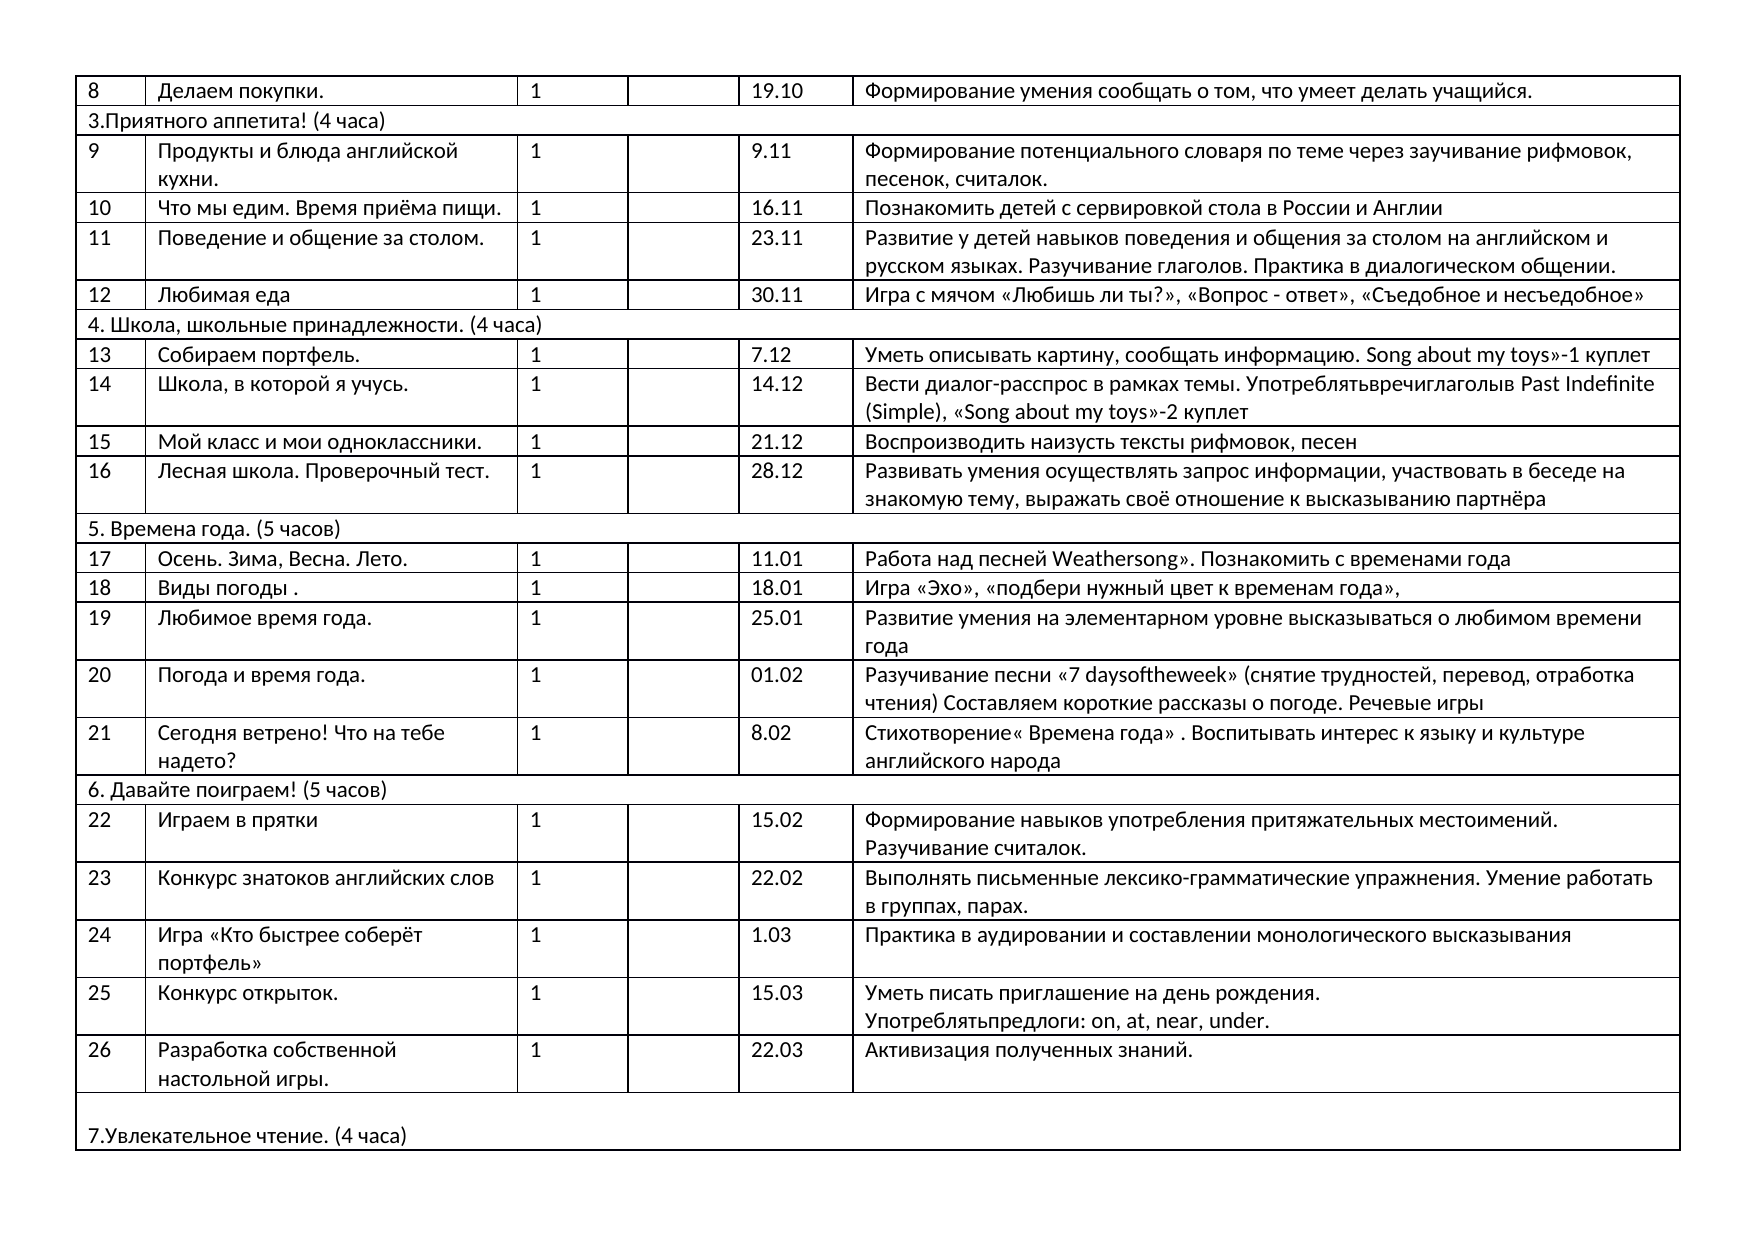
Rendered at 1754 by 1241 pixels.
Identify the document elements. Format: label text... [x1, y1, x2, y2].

table_cell Играем в прятки [146, 805, 517, 861]
table_cell Что мы едим. Время приёма пищи. [146, 193, 517, 221]
table_cell Развитие умения на элементарном уровне высказываться о любимом времени года [854, 603, 1679, 659]
table_cell Игра «Кто быстрее соберёт портфель» [146, 921, 517, 976]
table_cell 1 [518, 603, 627, 659]
table_cell [629, 193, 738, 221]
table_cell 1 [518, 1036, 627, 1092]
table_cell Уметь описывать картину, сообщать информацию. Song about my toys»-1 куплет [854, 340, 1679, 368]
table_cell Познакомить детей с сервировкой стола в России и Англии [854, 193, 1679, 221]
table_cell 13 [77, 340, 145, 368]
table_cell [629, 1036, 738, 1092]
table_cell 5. Времена года. (5 часов) [77, 514, 1679, 542]
table_cell 19 [77, 603, 145, 659]
table_cell 7.Увлекательное чтение. (4 часа) [77, 1093, 1679, 1149]
table_cell Сегодня ветрено! Что на тебе надето? [146, 718, 517, 774]
table_cell Воспроизводить наизусть тексты рифмовок, песен [854, 427, 1679, 455]
table_cell Виды погоды . [146, 573, 517, 601]
table_cell [629, 544, 738, 572]
table_cell 1 [518, 978, 627, 1034]
table_cell 1 [518, 223, 627, 279]
table_cell 10 [77, 193, 145, 221]
table_cell 9.11 [740, 136, 852, 192]
table_cell Практика в аудировании и составлении монологического высказывания [854, 921, 1679, 976]
table_cell [629, 921, 738, 976]
table_cell Уметь писать приглашение на день рождения. Употреблятьпредлоги: on, at, near, under. [854, 978, 1679, 1034]
table_cell Активизация полученных знаний. [854, 1036, 1679, 1092]
table_cell 11.01 [740, 544, 852, 572]
table_cell 20 [77, 661, 145, 716]
table_cell [629, 603, 738, 659]
table_cell 1 [518, 661, 627, 716]
table_cell 1 [518, 544, 627, 572]
table_cell 23.11 [740, 223, 852, 279]
table_cell [629, 573, 738, 601]
table_cell Конкурс открыток. [146, 978, 517, 1034]
table_cell [629, 369, 738, 425]
table_cell 7.12 [740, 340, 852, 368]
table_cell Любимая еда [146, 281, 517, 308]
table_cell 9 [77, 136, 145, 192]
table_cell [629, 661, 738, 716]
table_cell 11 [77, 223, 145, 279]
table_cell Разучивание песни «7 daysoftheweek» (снятие трудностей, перевод, отработка чтения) Составляем короткие рассказы о погоде. Речевые игры [854, 661, 1679, 716]
table_cell 1 [518, 193, 627, 221]
table_cell 6. Давайте поиграем! (5 часов) [77, 776, 1679, 804]
table_cell 26 [77, 1036, 145, 1092]
table_cell Школа, в которой я учусь. [146, 369, 517, 425]
table_cell 1 [518, 573, 627, 601]
table_cell 1 [518, 77, 627, 104]
table_cell Лесная школа. Проверочный тест. [146, 457, 517, 512]
table_cell 1 [518, 136, 627, 192]
table_cell Развитие у детей навыков поведения и общения за столом на английском и русском языках. Разучивание глаголов. Практика в диалогическом общении. [854, 223, 1679, 279]
table_cell [629, 805, 738, 861]
table_cell Развивать умения осуществлять запрос информации, участвовать в беседе на знакомую тему, выражать своё отношение к высказыванию партнёра [854, 457, 1679, 512]
table_cell Формирование потенциального словаря по теме через заучивание рифмовок, песенок, считалок. [854, 136, 1679, 192]
table_cell 1.03 [740, 921, 852, 976]
table_cell 16.11 [740, 193, 852, 221]
table_cell 17 [77, 544, 145, 572]
table_cell Конкурс знатоков английских слов [146, 863, 517, 919]
table_cell [629, 978, 738, 1034]
table_cell [629, 457, 738, 512]
table_cell 22 [77, 805, 145, 861]
table_cell Выполнять письменные лексико-грамматические упражнения. Умение работать в группах, парах. [854, 863, 1679, 919]
table_cell 3.Приятного аппетита! (4 часа) [77, 106, 1679, 134]
table_cell 1 [518, 427, 627, 455]
table_cell Стихотворение« Времена года» . Воспитывать интерес к языку и культуре английского народа [854, 718, 1679, 774]
table_cell 19.10 [740, 77, 852, 104]
table_cell 23 [77, 863, 145, 919]
table_cell 12 [77, 281, 145, 308]
table_cell 15.02 [740, 805, 852, 861]
table_cell [629, 863, 738, 919]
table_cell 01.02 [740, 661, 852, 716]
table_cell Собираем портфель. [146, 340, 517, 368]
table_cell [629, 136, 738, 192]
table_cell [629, 718, 738, 774]
table_cell 4. Школа, школьные принадлежности. (4 часа) [77, 310, 1679, 338]
table_cell Продукты и блюда английской кухни. [146, 136, 517, 192]
table_cell 24 [77, 921, 145, 976]
table_cell [629, 223, 738, 279]
table_cell Погода и время года. [146, 661, 517, 716]
table_cell 8.02 [740, 718, 852, 774]
table_cell 30.11 [740, 281, 852, 308]
table_cell Осень. Зима, Весна. Лето. [146, 544, 517, 572]
table_cell 22.02 [740, 863, 852, 919]
table_cell 25 [77, 978, 145, 1034]
table_cell 14.12 [740, 369, 852, 425]
table_cell 25.01 [740, 603, 852, 659]
table_cell 21.12 [740, 427, 852, 455]
table_cell [629, 281, 738, 308]
table_cell Делаем покупки. [146, 77, 517, 104]
table_cell Игра с мячом «Любишь ли ты?», «Вопрос - ответ», «Съедобное и несъедобное» [854, 281, 1679, 308]
table_cell Работа над песней Weathersong». Познакомить с временами года [854, 544, 1679, 572]
table_cell Формирование умения сообщать о том, что умеет делать учащийся. [854, 77, 1679, 104]
table_cell Формирование навыков употребления притяжательных местоимений. Разучивание считалок. [854, 805, 1679, 861]
table_cell 18.01 [740, 573, 852, 601]
table_cell 15 [77, 427, 145, 455]
table_cell 15.03 [740, 978, 852, 1034]
table_cell 14 [77, 369, 145, 425]
table_cell [629, 340, 738, 368]
table_cell 1 [518, 805, 627, 861]
table_cell 1 [518, 281, 627, 308]
table_cell 22.03 [740, 1036, 852, 1092]
table_cell 1 [518, 457, 627, 512]
table_cell Разработка собственной настольной игры. [146, 1036, 517, 1092]
table_cell Любимое время года. [146, 603, 517, 659]
table_cell Мой класс и мои одноклассники. [146, 427, 517, 455]
table_cell 16 [77, 457, 145, 512]
table_cell Игра «Эхо», «подбери нужный цвет к временам года», [854, 573, 1679, 601]
table_cell 1 [518, 340, 627, 368]
table_cell [629, 427, 738, 455]
table_cell Поведение и общение за столом. [146, 223, 517, 279]
table_cell 1 [518, 369, 627, 425]
table_cell 1 [518, 921, 627, 976]
table_cell 8 [77, 77, 145, 104]
table_cell Вести диалог-расспрос в рамках темы. Употреблятьвречиглаголыв Past Indefinite (Simple), «Song about my toys»-2 куплет [854, 369, 1679, 425]
table_cell 18 [77, 573, 145, 601]
table_cell 28.12 [740, 457, 852, 512]
table_cell 1 [518, 718, 627, 774]
table_cell 21 [77, 718, 145, 774]
table_cell 1 [518, 863, 627, 919]
table_cell [629, 77, 738, 104]
